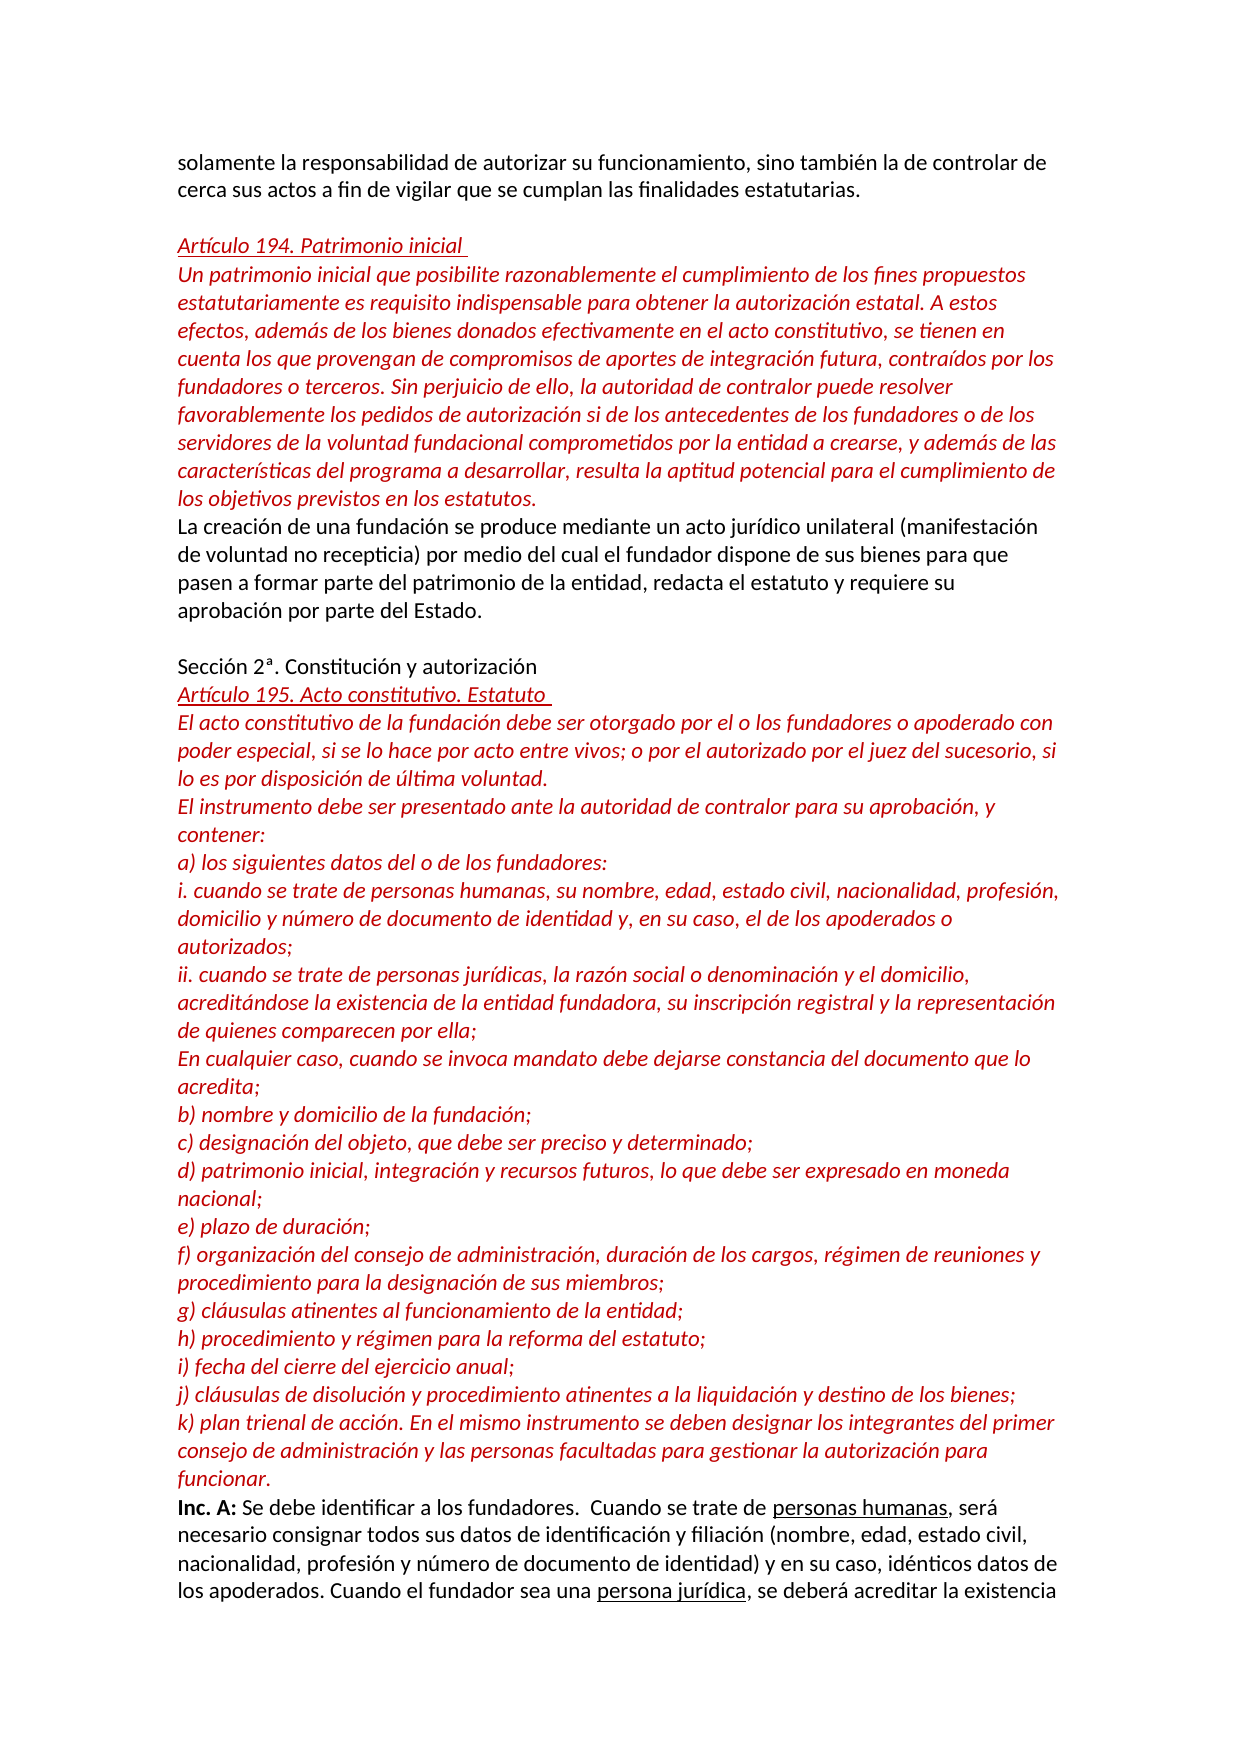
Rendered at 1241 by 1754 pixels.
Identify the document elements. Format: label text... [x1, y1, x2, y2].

text b) nombre y domicilio de la fundación; [177, 1100, 1063, 1128]
text i) fecha del cierre del ejercicio anual; [177, 1352, 1063, 1381]
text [177, 148, 1063, 204]
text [177, 1493, 1063, 1605]
text Artículo 194. Patrimonio inicial [177, 232, 1063, 260]
text El acto constitutivo de la fundación debe ser otorgado por el o los fundadores o apoderado con poder especial, si se lo hace por acto entre vivos; o por el autorizado por el juez del sucesorio, si lo es por disposición de última voluntad. [177, 708, 1063, 792]
text f) organización del consejo de administración, duración de los cargos, régimen de reuniones y procedimiento para la designación de sus miembros; [177, 1240, 1063, 1296]
text g) cláusulas atinentes al funcionamiento de la entidad; [177, 1296, 1063, 1324]
text c) designación del objeto, que debe ser preciso y determinado; [177, 1128, 1063, 1156]
text Un patrimonio inicial que posibilite razonablemente el cumplimiento de los fines propuestos estatutariamente es requisito indispensable para obtener la autorización estatal. A estos efectos, además de los bienes donados efectivamente en el acto constitutivo, se tienen en cuenta los que provengan de compromisos de aportes de integración futura, contraídos por los fundadores o terceros. Sin perjuicio de ello, la autoridad de contralor puede resolver favorablemente los pedidos de autorización si de los antecedentes de los fundadores o de los servidores de la voluntad fundacional comprometidos por la entidad a crearse, y además de las características del programa a desarrollar, resulta la aptitud potencial para el cumplimiento de los objetivos previstos en los estatutos. [177, 260, 1063, 512]
text h) procedimiento y régimen para la reforma del estatuto; [177, 1324, 1063, 1352]
text ii. cuando se trate de personas jurídicas, la razón social o denominación y el domicilio, acreditándose la existencia de la entidad fundadora, su inscripción registral y la representación de quienes comparecen por ella; [177, 960, 1063, 1044]
text e) plazo de duración; [177, 1212, 1063, 1240]
text En cualquier caso, cuando se invoca mandato debe dejarse constancia del documento que lo acredita; [177, 1044, 1063, 1100]
text j) cláusulas de disolución y procedimiento atinentes a la liquidación y destino de los bienes; [177, 1381, 1063, 1408]
text k) plan trienal de acción. En el mismo instrumento se deben designar los integrantes del primer consejo de administración y las personas facultadas para gestionar la autorización para funcionar. [177, 1408, 1063, 1493]
text La creación de una fundación se produce mediante un acto jurídico unilateral (manifestación de voluntad no recepticia) por medio del cual el fundador dispone de sus bienes para que pasen a formar parte del patrimonio de la entidad, redacta el estatuto y requiere su aprobación por parte del Estado. [177, 512, 1063, 624]
text Artículo 195. Acto constitutivo. Estatuto [177, 680, 1063, 708]
text a) los siguientes datos del o de los fundadores: [177, 848, 1063, 876]
text d) patrimonio inicial, integración y recursos futuros, lo que debe ser expresado en moneda nacional; [177, 1156, 1063, 1212]
text Sección 2ª. Constitución y autorización [177, 652, 1063, 680]
text El instrumento debe ser presentado ante la autoridad de contralor para su aprobación, y contener: [177, 792, 1063, 848]
text i. cuando se trate de personas humanas, su nombre, edad, estado civil, nacionalidad, profesión, domicilio y número de documento de identidad y, en su caso, el de los apoderados o autorizados; [177, 876, 1063, 960]
